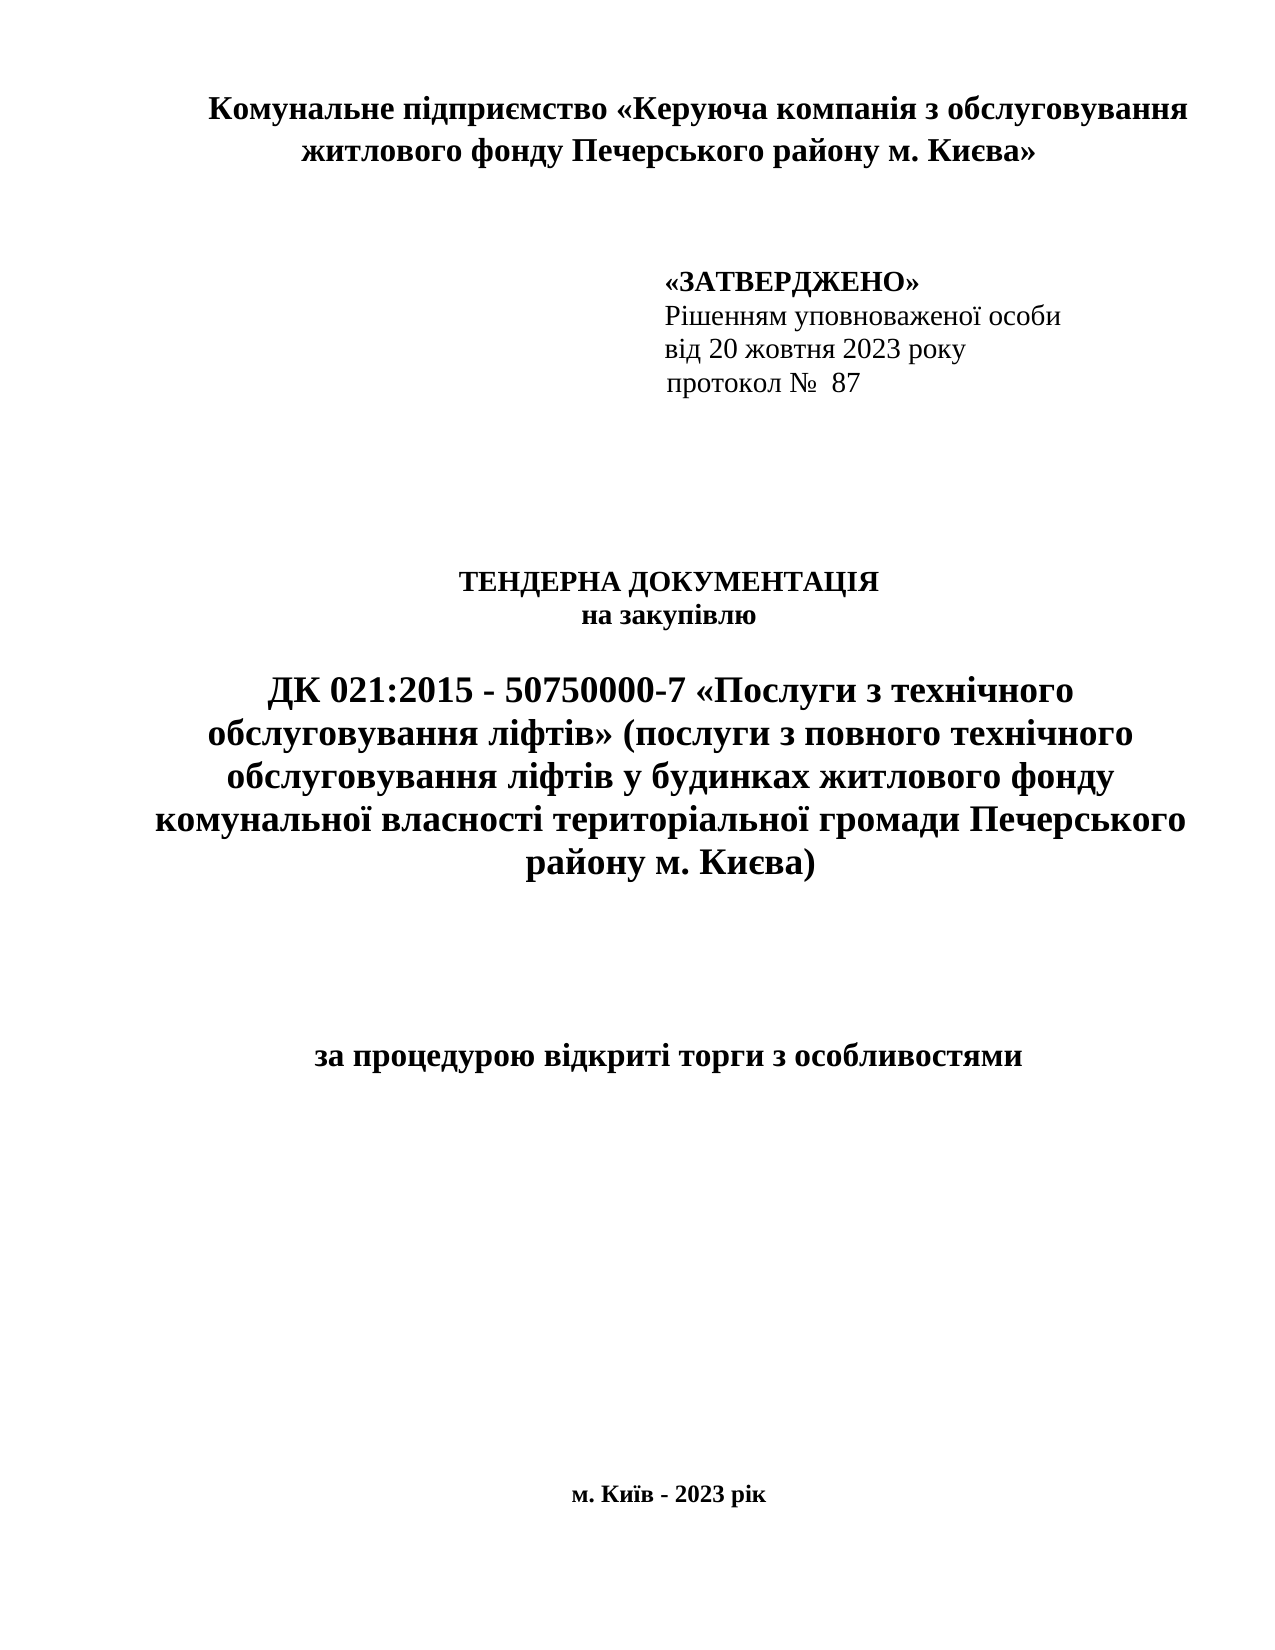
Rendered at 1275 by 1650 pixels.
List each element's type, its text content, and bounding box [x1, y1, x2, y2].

text «ЗАТВЕРДЖЕНО» [664, 264, 1219, 298]
text Рішенням уповноваженої особи [591, 298, 1219, 332]
text від 20 жовтня 2023 року [591, 332, 1219, 365]
text за процедурою відкриті торги з особливостями [118, 1035, 1219, 1073]
text ДК 021:2015 - 50750000-7 «Послуги з технічного обслуговування ліфтів» (послуги з повного технічного обслуговування ліфтів у будинках житлового фонду комунальної власності територіальної громади Печерського району м. Києва) [138, 667, 1203, 883]
text протокол № 87 [118, 365, 1219, 399]
text ТЕНДЕРНА ДОКУМЕНТАЦІЯ [118, 564, 1219, 597]
text м. Київ - 2023 рік [118, 1479, 1219, 1507]
text на закупівлю [118, 597, 1219, 631]
text Комунальне підприємство «Керуюча компанія з обслуговування житлового фонду Печерського району м. Києва» [118, 89, 1219, 168]
